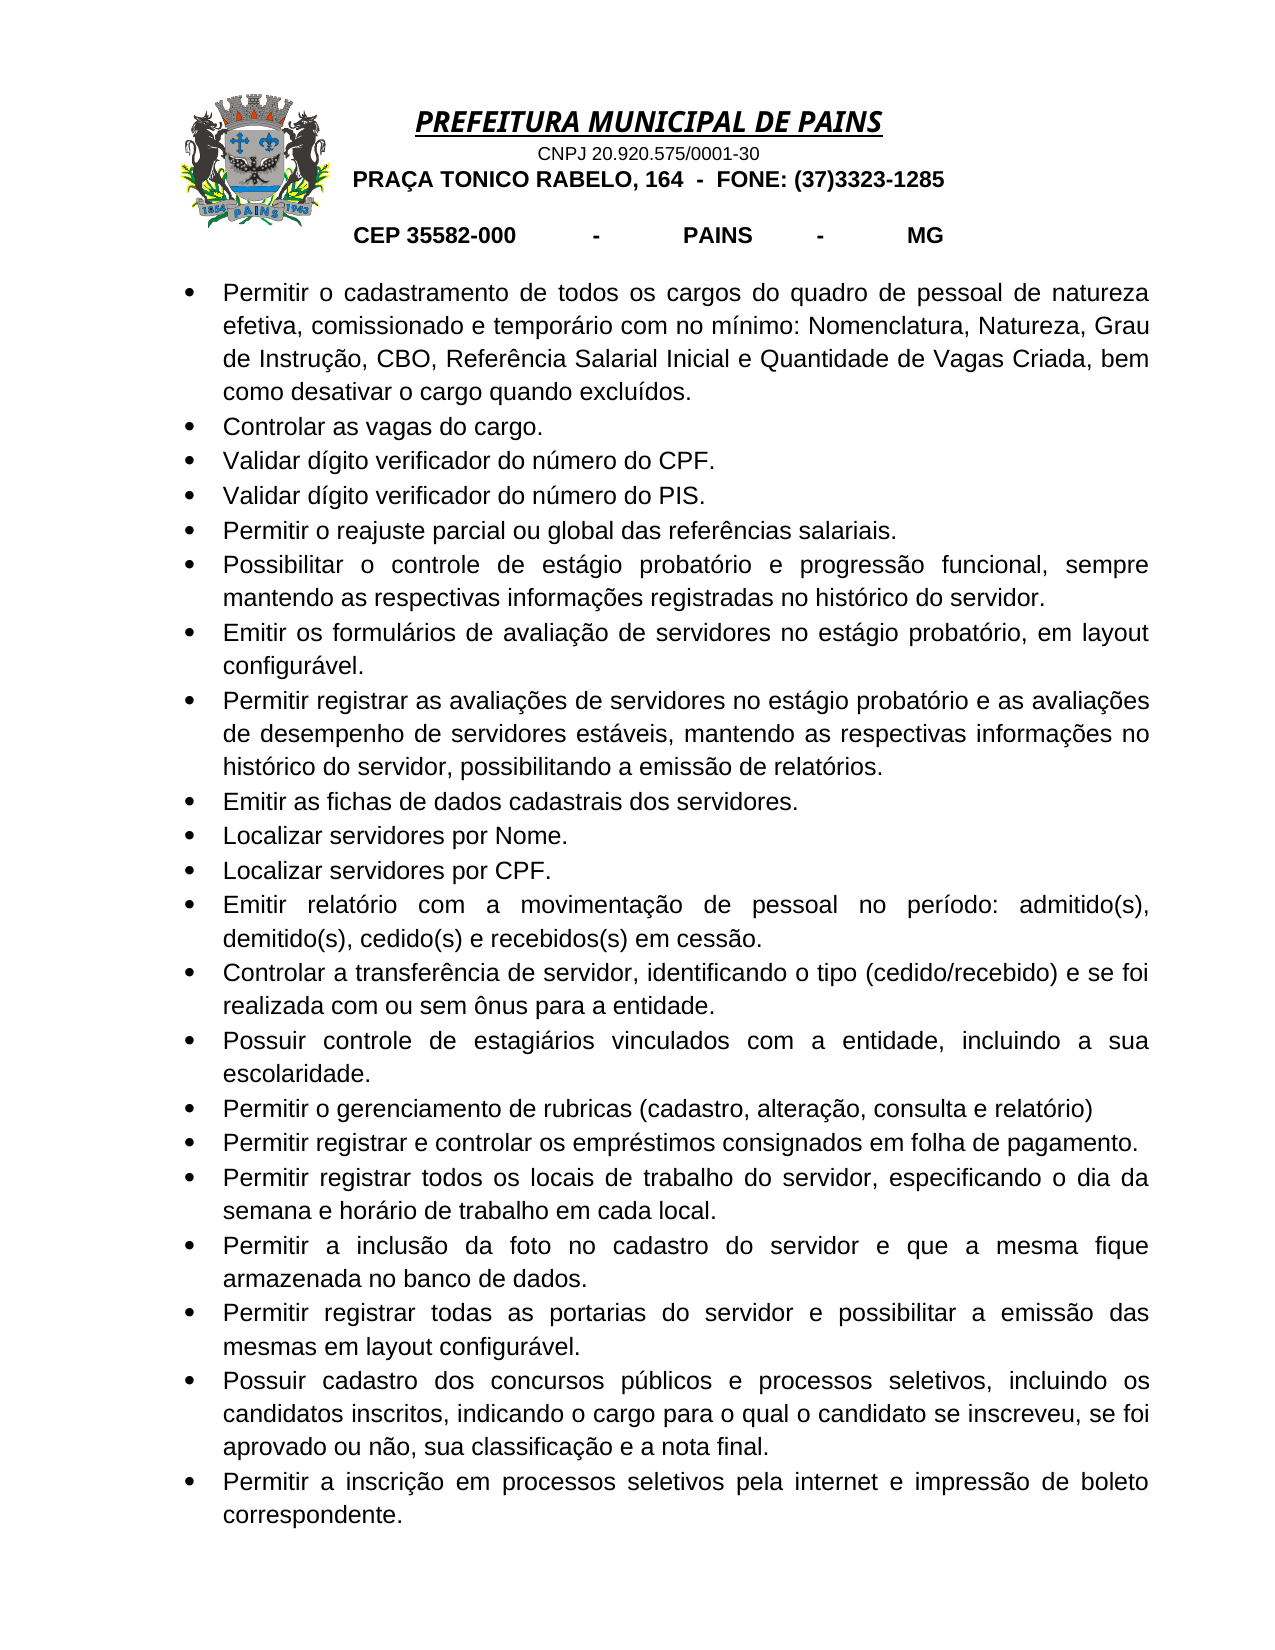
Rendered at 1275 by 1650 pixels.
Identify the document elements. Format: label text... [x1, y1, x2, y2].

list Possibilitar o controle de estágio probatório e progressão funcional, sempre mantendo as respectivas informações registradas no histórico do servidor. [185, 550, 1151, 612]
list Permitir registrar e controlar os empréstimos consignados em folha de pagamento. [185, 1128, 1151, 1157]
list Permitir o reajuste parcial ou global das referências salariais. [185, 516, 1151, 544]
list Localizar servidores por CPF. [185, 856, 1151, 885]
list Permitir registrar todas as portarias do servidor e possibilitar a emissão das mesmas em layout configurável. [185, 1298, 1151, 1360]
list Validar dígito verificador do número do PIS. [185, 481, 1151, 510]
list Emitir as fichas de dados cadastrais dos servidores. [185, 786, 1151, 815]
list Localizar servidores por Nome. [185, 821, 1151, 850]
list Permitir a inclusão da foto no cadastro do servidor e que a mesma fique armazenada no banco de dados. [185, 1231, 1151, 1293]
list Permitir o cadastramento de todos os cargos do quadro de pessoal de natureza efetiva, comissionado e temporário com no mínimo: Nomenclatura, Natureza, Grau de Instrução, CBO, Referência Salarial Inicial e Quantidade de Vagas Criada, bem como desativar o cargo quando excluídos. [185, 278, 1151, 406]
list Permitir registrar todos os locais de trabalho do servidor, especificando o dia da semana e horário de trabalho em cada local. [185, 1163, 1151, 1225]
list Permitir a inscrição em processos seletivos pela internet e impressão de boleto correspondente. [185, 1467, 1151, 1529]
list Permitir o gerenciamento de rubricas (cadastro, alteração, consulta e relatório) [185, 1094, 1151, 1122]
list Controlar as vagas do cargo. [185, 412, 1151, 440]
list Emitir relatório com a movimentação de pessoal no período: admitido(s), demitido(s), cedido(s) e recebidos(s) em cessão. [185, 891, 1151, 952]
list Validar dígito verificador do número do CPF. [185, 446, 1151, 475]
list Permitir registrar as avaliações de servidores no estágio probatório e as avaliações de desempenho de servidores estáveis, mantendo as respectivas informações no histórico do servidor, possibilitando a emissão de relatórios. [185, 686, 1151, 781]
list Possuir cadastro dos concursos públicos e processos seletivos, incluindo os candidatos inscritos, indicando o cargo para o qual o candidato se inscreveu, se foi aprovado ou não, sua classificação e a nota final. [185, 1366, 1151, 1461]
list Possuir controle de estagiários vinculados com a entidade, incluindo a sua escolaridade. [185, 1026, 1151, 1088]
list Controlar a transferência de servidor, identificando o tipo (cedido/recebido) e se foi realizada com ou sem ônus para a entidade. [185, 958, 1151, 1020]
list Emitir os formulários de avaliação de servidores no estágio probatório, em layout configurável. [185, 618, 1151, 680]
